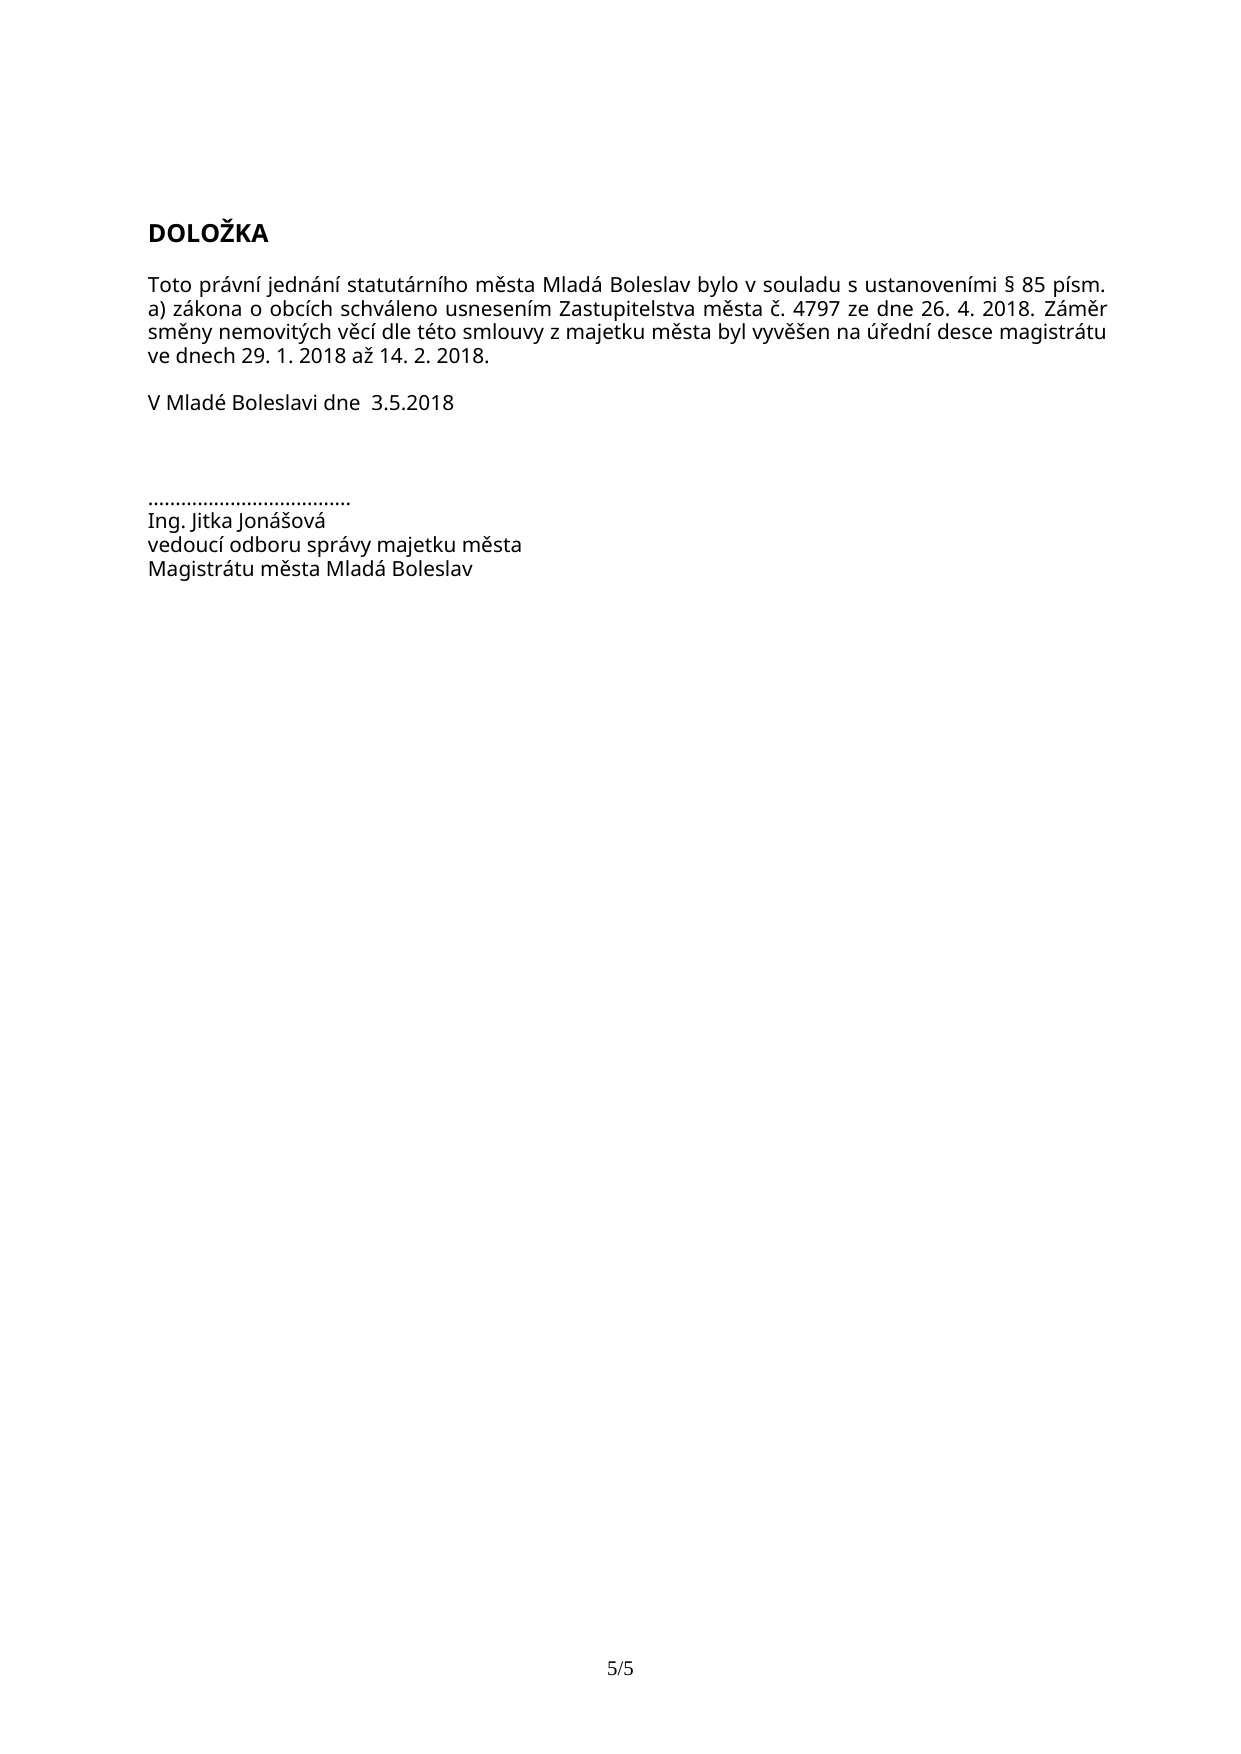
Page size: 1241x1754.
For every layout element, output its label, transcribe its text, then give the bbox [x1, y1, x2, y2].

text Ing. Jitka Jonášová [148, 510, 1107, 533]
text Toto právní jednání statutárního města Mladá Boleslav bylo v souladu s ustanoveními § 85 písm. a) zákona o obcích schváleno usnesením Zastupitelstva města č. 4797 ze dne 26. 4. 2018. Záměr směny nemovitých věcí dle této smlouvy z majetku města byl vyvěšen na úřední desce magistrátu ve dnech 29. 1. 2018 až 14. 2. 2018. [148, 273, 1107, 368]
text vedoucí odboru správy majetku města [148, 533, 1107, 557]
text Magistrátu města Mladá Boleslav [148, 557, 1107, 581]
text V Mladé Boleslavi dne 3.5.2018 [148, 392, 1107, 415]
text DOLOŽKA [148, 216, 1107, 250]
text ………………………………. [148, 486, 1107, 510]
